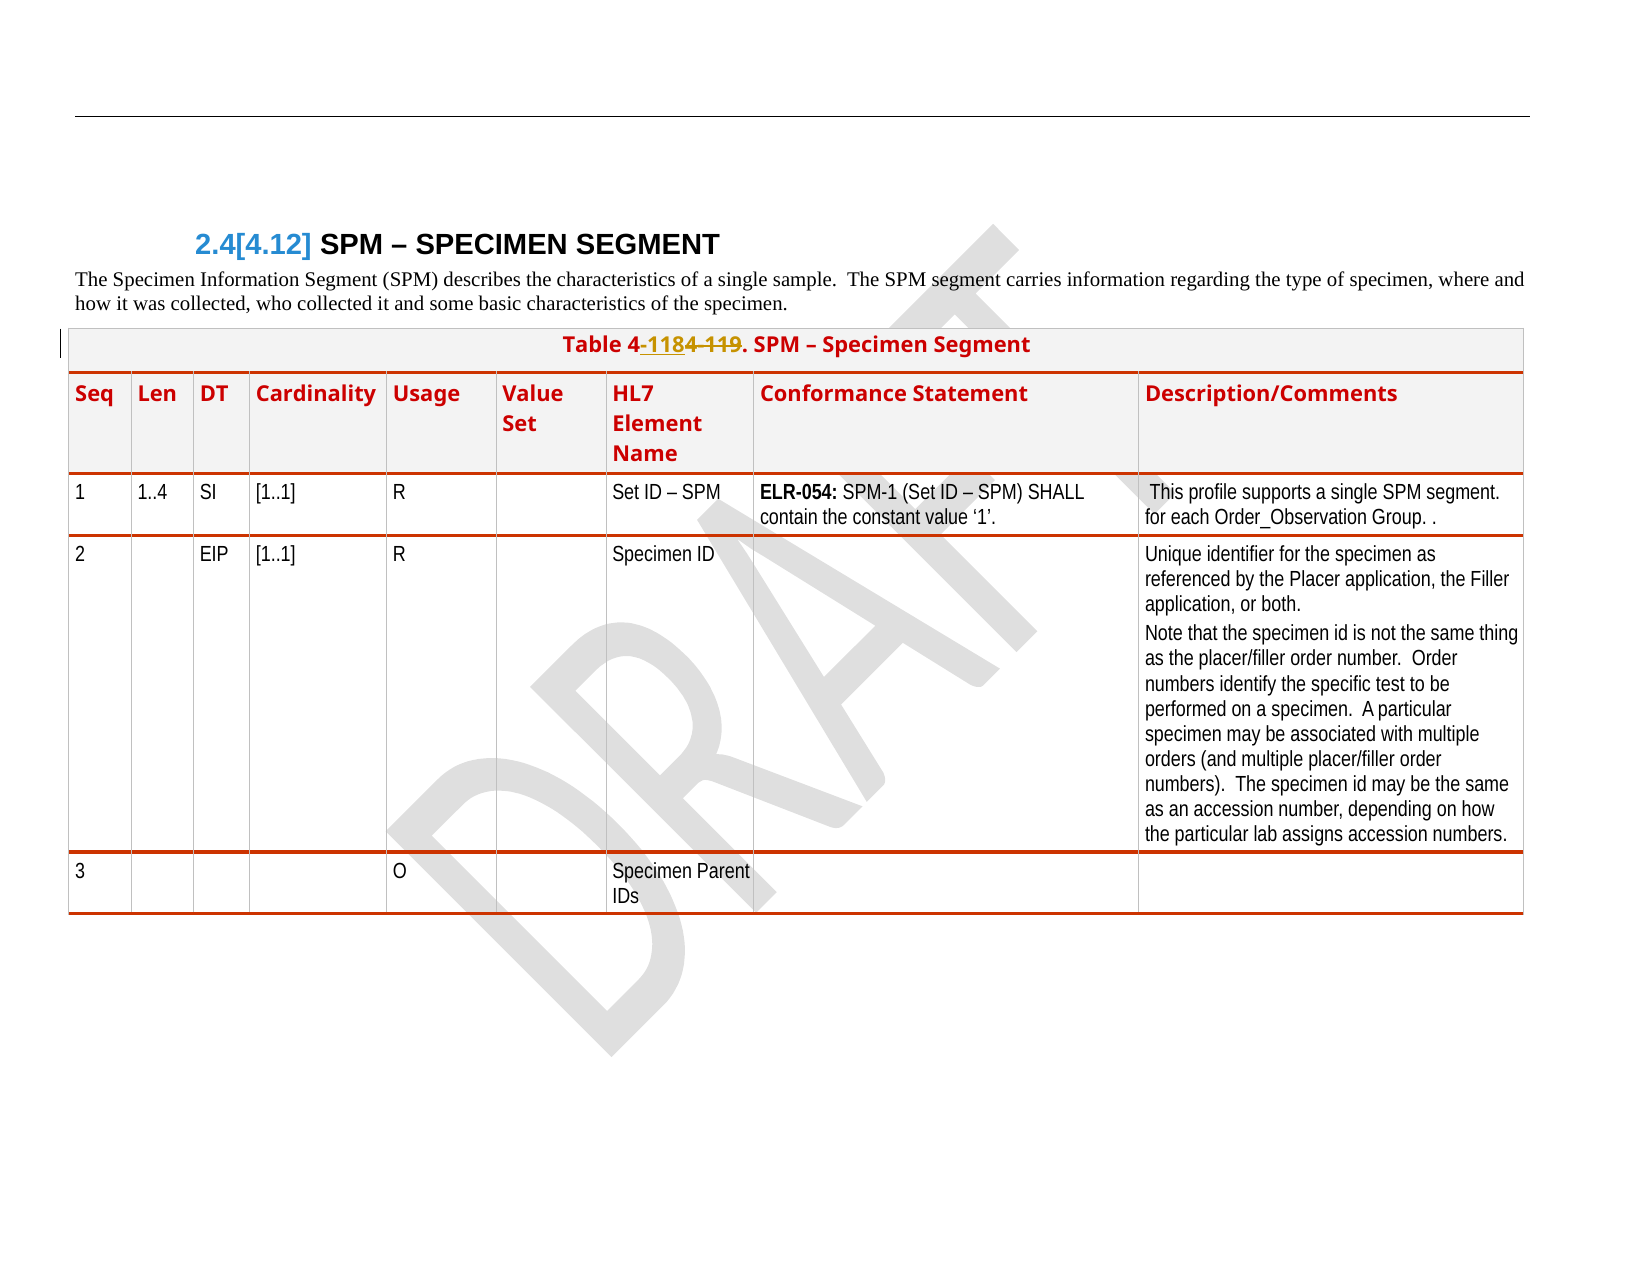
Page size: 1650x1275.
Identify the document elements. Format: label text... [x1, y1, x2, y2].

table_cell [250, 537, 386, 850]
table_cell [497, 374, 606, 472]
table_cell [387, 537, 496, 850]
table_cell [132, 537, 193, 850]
subtitle SPM – Specimen Segment [195, 227, 1530, 261]
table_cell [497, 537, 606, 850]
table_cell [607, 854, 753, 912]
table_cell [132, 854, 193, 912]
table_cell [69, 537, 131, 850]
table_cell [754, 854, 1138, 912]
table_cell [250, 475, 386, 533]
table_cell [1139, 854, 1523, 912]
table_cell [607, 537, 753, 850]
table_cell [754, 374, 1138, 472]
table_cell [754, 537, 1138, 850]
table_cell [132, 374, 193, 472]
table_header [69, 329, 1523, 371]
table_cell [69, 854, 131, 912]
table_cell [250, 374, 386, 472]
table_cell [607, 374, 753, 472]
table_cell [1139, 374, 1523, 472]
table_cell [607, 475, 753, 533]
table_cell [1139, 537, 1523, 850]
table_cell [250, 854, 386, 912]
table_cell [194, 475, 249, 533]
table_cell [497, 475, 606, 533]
text The Specimen Information Segment (SPM) describes the characteristics of a single sample. The SPM segment carries information regarding the type of specimen, where and how it was collected, who collected it and some basic characteristics of the specimen. [75, 267, 1530, 315]
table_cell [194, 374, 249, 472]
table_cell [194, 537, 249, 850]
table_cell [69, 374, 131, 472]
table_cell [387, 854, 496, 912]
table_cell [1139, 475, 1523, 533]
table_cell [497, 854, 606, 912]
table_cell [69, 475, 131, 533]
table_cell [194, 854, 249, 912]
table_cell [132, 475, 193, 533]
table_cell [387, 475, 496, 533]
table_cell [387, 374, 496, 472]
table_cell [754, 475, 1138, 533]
